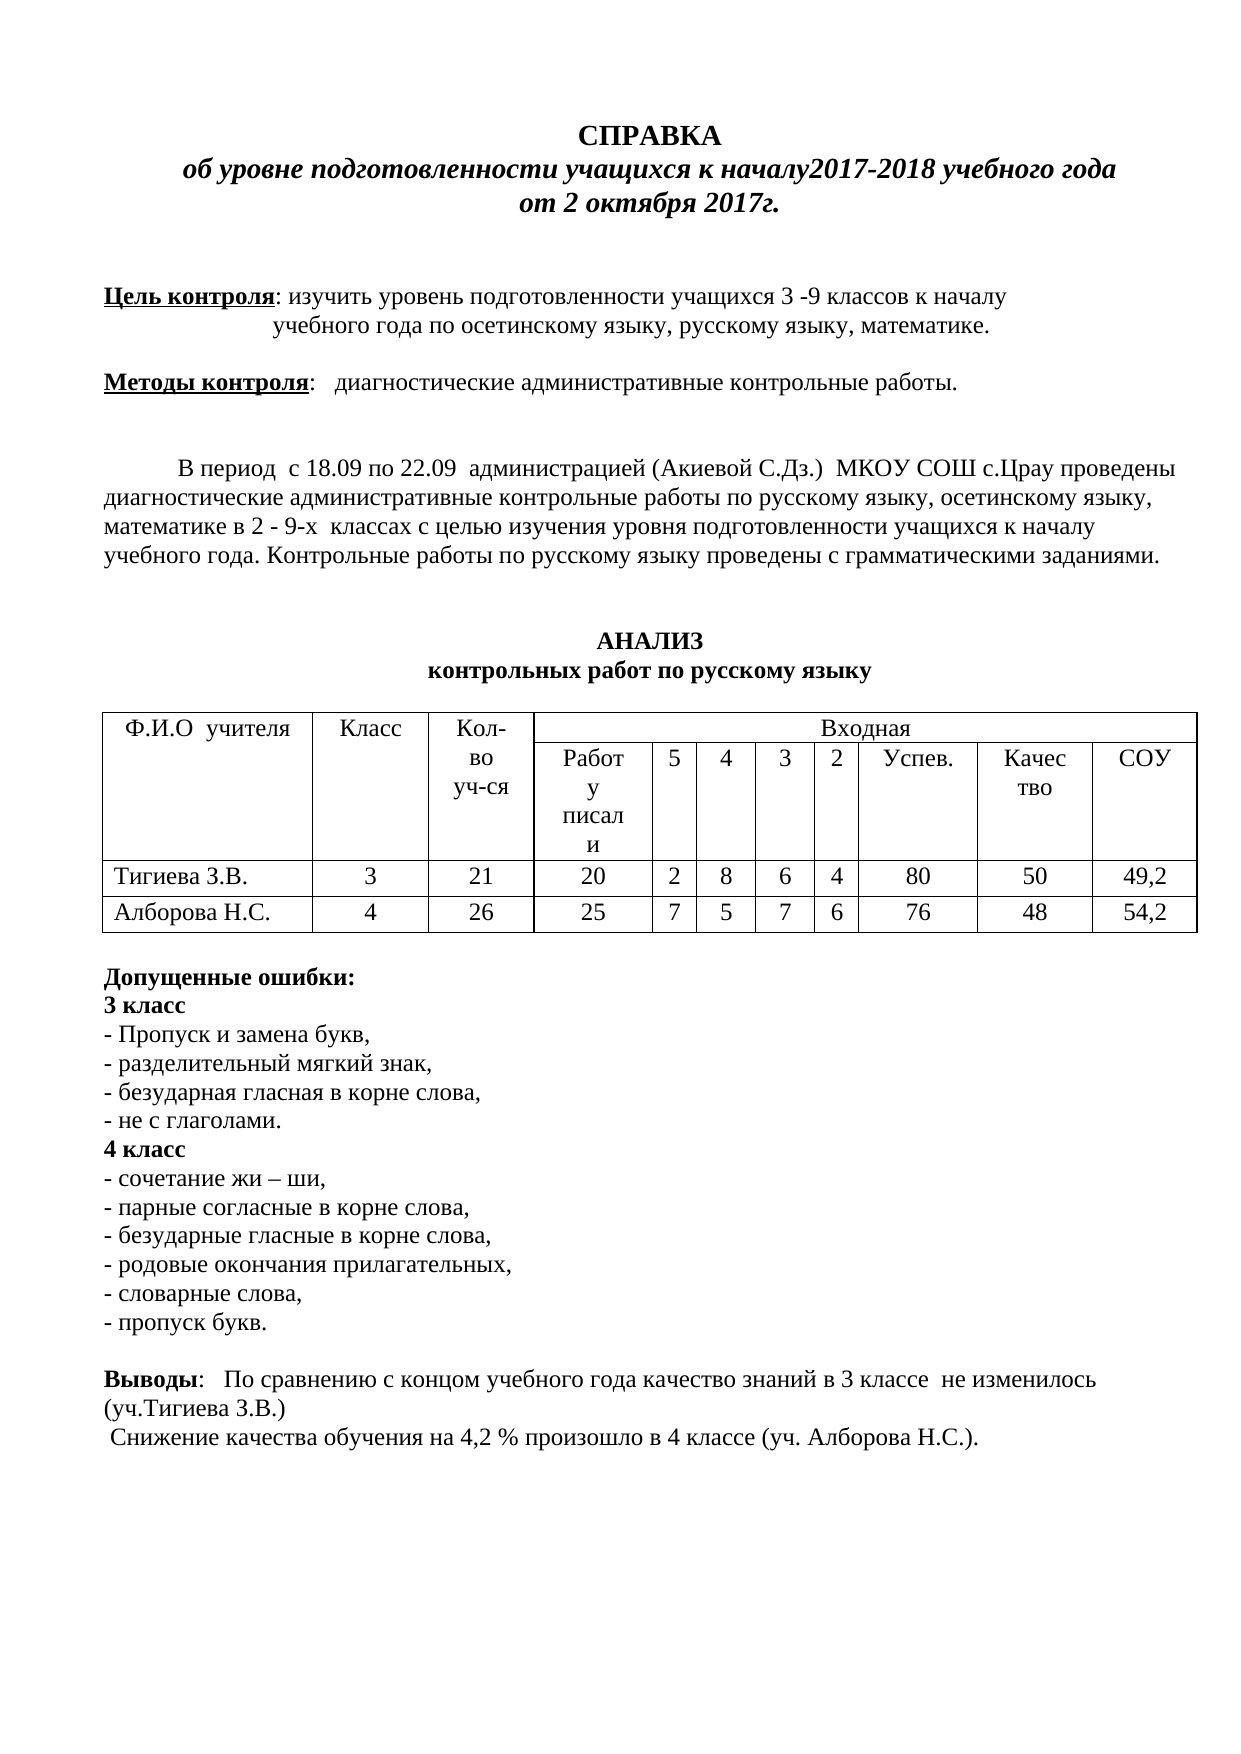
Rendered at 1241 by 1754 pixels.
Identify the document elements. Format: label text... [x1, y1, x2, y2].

table_header Ф.И.О учителя [103, 713, 312, 860]
table_cell 20 [535, 861, 652, 896]
table_cell 48 [978, 897, 1092, 932]
table_cell 76 [859, 897, 977, 932]
text - родовые окончания прилагательных, [103, 1249, 1196, 1278]
table_cell 54,2 [1093, 897, 1196, 932]
text - безударные гласные в корне слова, [103, 1221, 1196, 1249]
table_cell 49,2 [1093, 861, 1196, 896]
text Цель контроля: изучить уровень подготовленности учащихся 3 -9 классов к началу [103, 281, 1196, 310]
table_cell Успев. [859, 743, 977, 860]
text 3 класс [103, 991, 1196, 1019]
table_header Входная [535, 713, 1196, 742]
text контрольных работ по русскому языку [103, 655, 1196, 683]
table_cell 5 [697, 897, 755, 932]
table_cell Качество [978, 743, 1092, 860]
text - Пропуск и замена букв, [103, 1019, 1196, 1048]
table_cell 21 [429, 861, 533, 896]
table_cell 4 [815, 861, 858, 896]
table_cell 7 [756, 897, 814, 932]
text Допущенные ошибки: [103, 962, 1196, 991]
text АНАЛИЗ [103, 626, 1196, 655]
text - парные согласные в корне слова, [103, 1192, 1196, 1221]
table_cell 6 [815, 897, 858, 932]
text Методы контроля: диагностические административные контрольные работы. [103, 367, 1196, 396]
table_cell Тигиева З.В. [103, 861, 312, 896]
table_cell 6 [756, 861, 814, 896]
table_cell 4 [313, 897, 428, 932]
table_cell 26 [429, 897, 533, 932]
table_header Класс [313, 713, 428, 860]
text Снижение качества обучения на 4,2 % произошло в 4 классе (уч. Алборова Н.С.). [103, 1422, 1196, 1451]
table_cell 3 [756, 743, 814, 860]
table_cell Работу писали [535, 743, 652, 860]
text - безударная гласная в корне слова, [103, 1077, 1196, 1106]
table_cell 5 [653, 743, 696, 860]
table_cell Алборова Н.С. [103, 897, 312, 932]
table_cell 2 [653, 861, 696, 896]
table_cell СОУ [1093, 743, 1196, 860]
text - разделительный мягкий знак, [103, 1048, 1196, 1077]
text - словарные слова, [103, 1278, 1196, 1307]
text от 2 октября 2017г. [103, 185, 1196, 219]
text - пропуск букв. [103, 1307, 1196, 1336]
table_cell 50 [978, 861, 1092, 896]
table_cell 2 [815, 743, 858, 860]
text 4 класс [103, 1134, 1196, 1163]
table_cell 7 [653, 897, 696, 932]
table_cell 8 [697, 861, 755, 896]
table_header Кол-во уч-ся [429, 713, 533, 860]
table_cell 80 [859, 861, 977, 896]
text - не с глаголами. [103, 1106, 1196, 1134]
text - сочетание жи – ши, [103, 1163, 1196, 1192]
table_cell 25 [535, 897, 652, 932]
text учебного года по осетинскому языку, русскому языку, математике. [103, 310, 1196, 338]
text Выводы: По сравнению с концом учебного года качество знаний в 3 классе не изменилось (уч.Тигиева З.В.) [103, 1364, 1196, 1422]
text СПРАВКА [103, 118, 1196, 152]
text В период с 18.09 по 22.09 администрацией (Акиевой С.Дз.) МКОУ СОШ с.Црау проведены диагностические административные контрольные работы по русскому языку, осетинскому языку, математике в 2 - 9-х классах с целью изучения уровня подготовленности учащихся к началу учебного года. Контрольные работы по русскому языку проведены с грамматическими заданиями. [103, 453, 1196, 568]
table_cell 3 [313, 861, 428, 896]
text об уровне подготовленности учащихся к началу2017-2018 учебного года [103, 152, 1196, 185]
table_cell 4 [697, 743, 755, 860]
